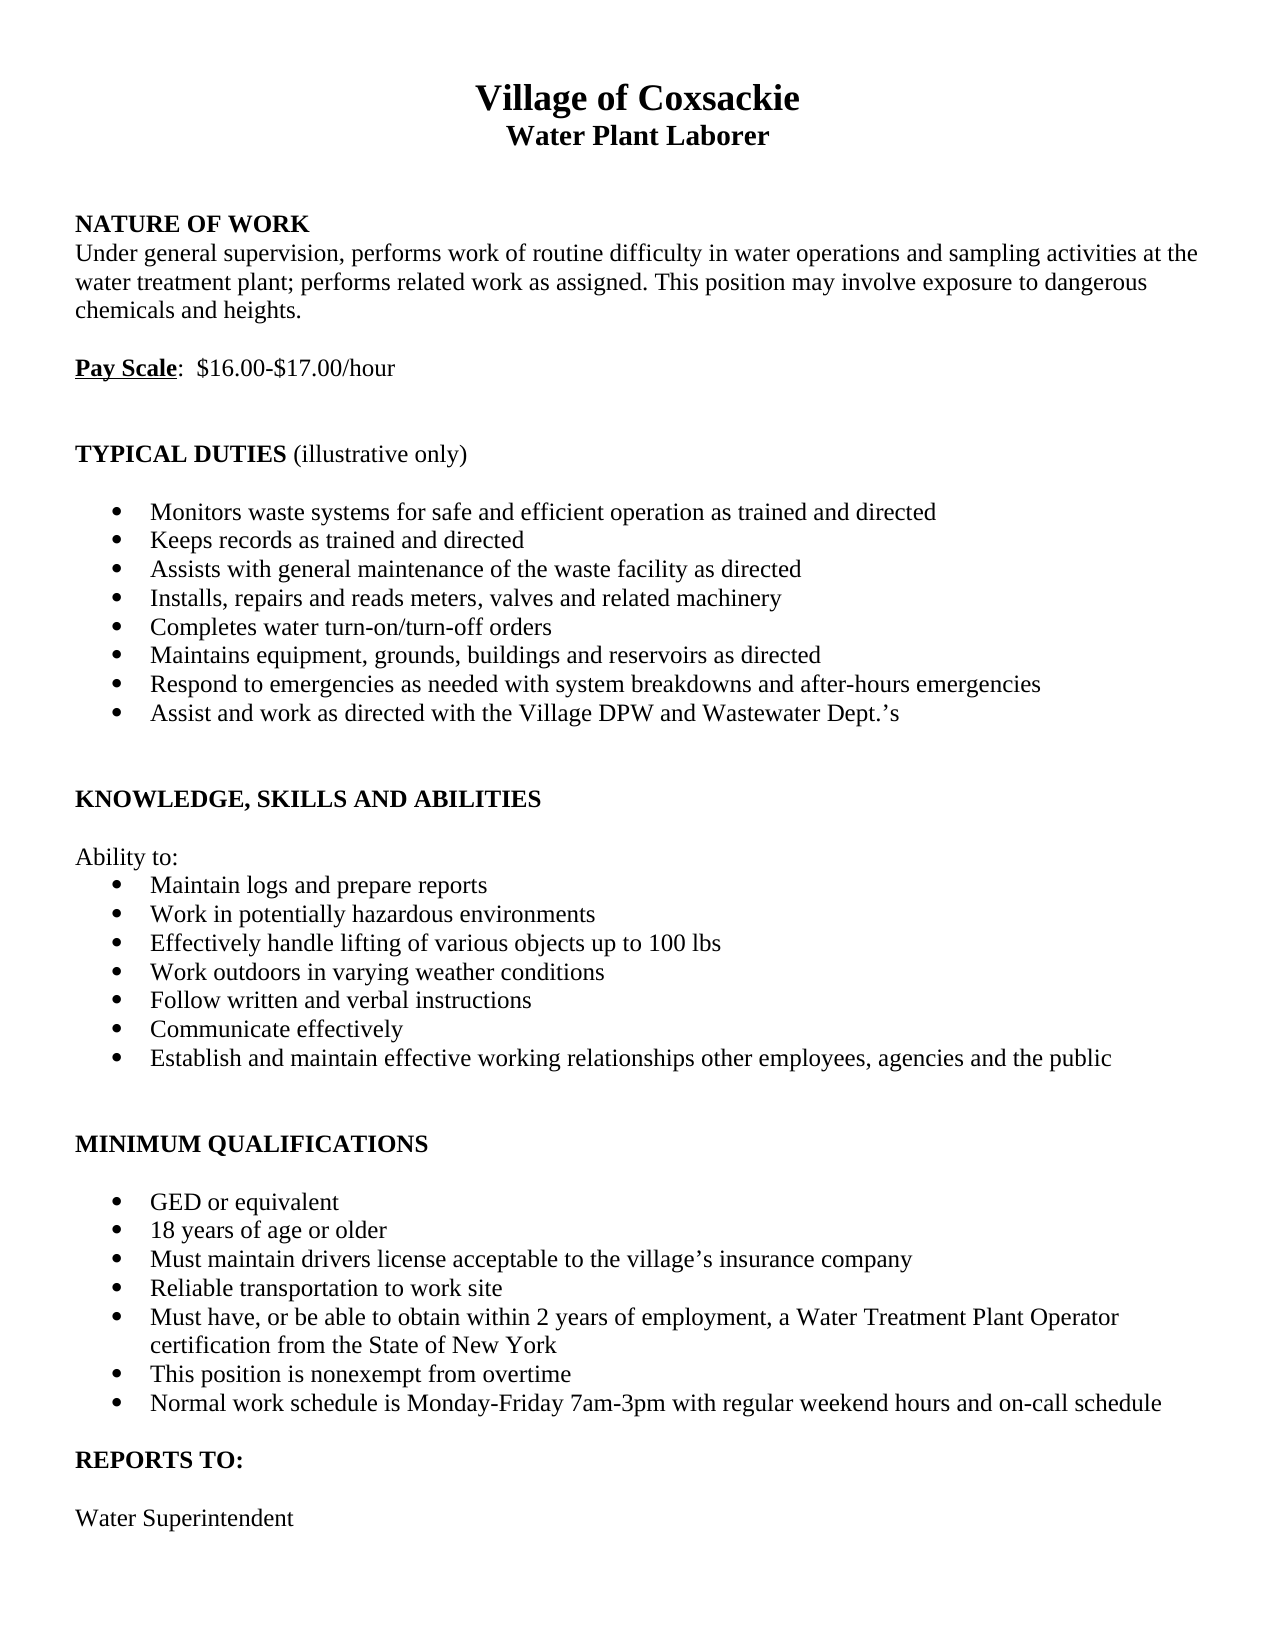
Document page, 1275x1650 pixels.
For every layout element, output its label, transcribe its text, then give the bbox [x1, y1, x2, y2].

list 18 years of age or older [112, 1215, 1200, 1244]
list Work outdoors in varying weather conditions [112, 957, 1200, 985]
list Normal work schedule is Monday-Friday 7am-3pm with regular weekend hours and on-call schedule [112, 1388, 1200, 1417]
text KNOWLEDGE, SKILLS AND ABILITIES [75, 784, 1200, 813]
list This position is nonexempt from overtime [112, 1359, 1200, 1388]
list GED or equivalent [112, 1187, 1200, 1215]
list Must have, or be able to obtain within 2 years of employment, a Water Treatment Plant Operator certification from the State of New York [112, 1302, 1200, 1359]
list Maintain logs and prepare reports [112, 870, 1200, 899]
text Water Superintendent [75, 1503, 1200, 1532]
text Ability to: [75, 842, 1200, 870]
text NATURE OF WORK [75, 209, 1200, 238]
list Respond to emergencies as needed with system breakdowns and after-hours emergencies [112, 669, 1200, 698]
list Establish and maintain effective working relationships other employees, agencies and the public [112, 1043, 1200, 1072]
list Follow written and verbal instructions [112, 985, 1200, 1014]
text Water Plant Laborer [75, 118, 1200, 152]
list Effectively handle lifting of various objects up to 100 lbs [112, 928, 1200, 957]
list Assist and work as directed with the Village DPW and Wastewater Dept.’s [112, 698, 1200, 727]
list Completes water turn-on/turn-off orders [112, 612, 1200, 640]
text Village of Coxsackie [75, 75, 1200, 118]
list Keeps records as trained and directed [112, 525, 1200, 554]
list Assists with general maintenance of the waste facility as directed [112, 554, 1200, 583]
list Maintains equipment, grounds, buildings and reservoirs as directed [112, 640, 1200, 669]
list Communicate effectively [112, 1014, 1200, 1043]
list Installs, repairs and reads meters, valves and related machinery [112, 583, 1200, 612]
text Pay Scale: $16.00-$17.00/hour [75, 353, 1200, 382]
text MINIMUM QUALIFICATIONS [75, 1129, 1200, 1158]
list Must maintain drivers license acceptable to the village’s insurance company [112, 1244, 1200, 1273]
list Work in potentially hazardous environments [112, 899, 1200, 928]
text TYPICAL DUTIES (illustrative only) [75, 439, 1200, 468]
text Under general supervision, performs work of routine difficulty in water operations and sampling activities at the water treatment plant; performs related work as assigned. This position may involve exposure to dangerous chemicals and heights. [75, 238, 1200, 324]
list Reliable transportation to work site [112, 1273, 1200, 1302]
list Monitors waste systems for safe and efficient operation as trained and directed [112, 497, 1200, 525]
text REPORTS TO: [75, 1445, 1200, 1474]
